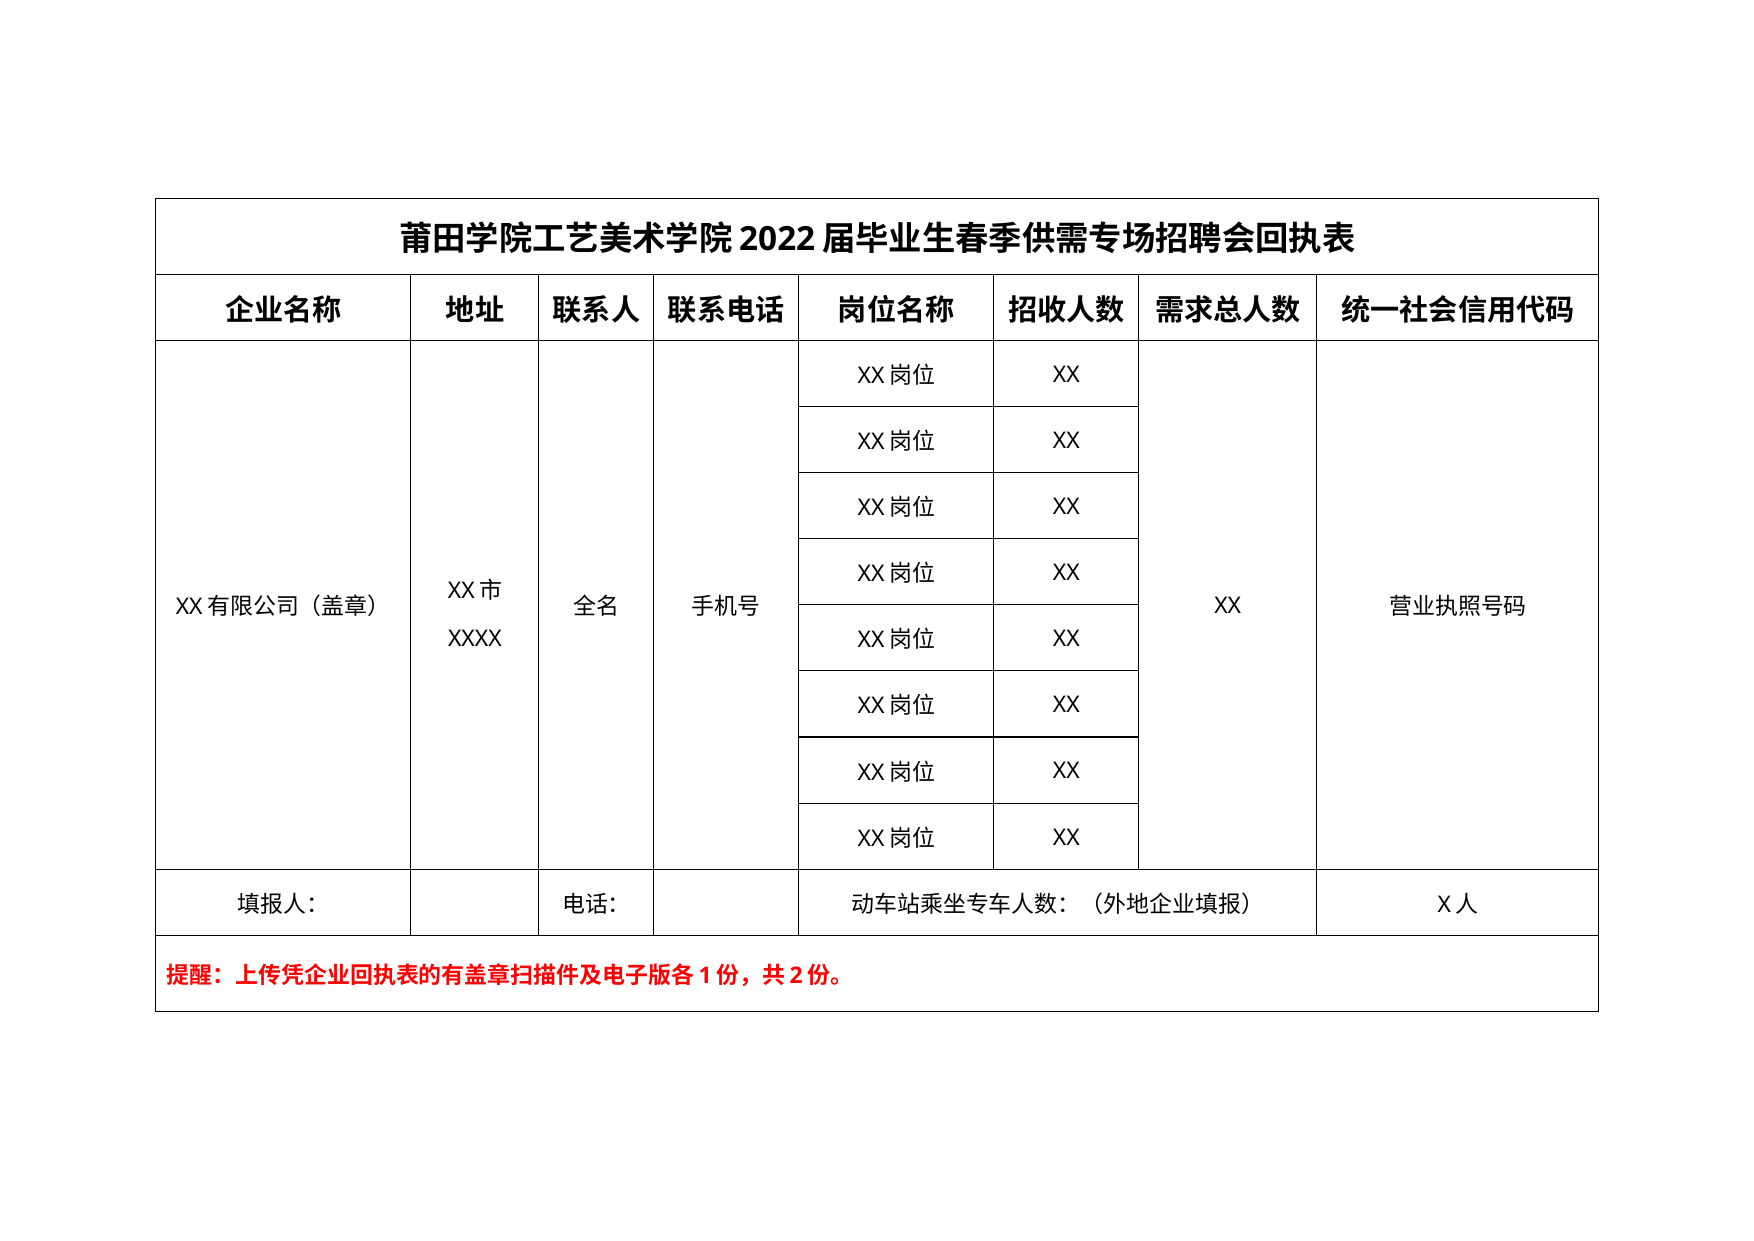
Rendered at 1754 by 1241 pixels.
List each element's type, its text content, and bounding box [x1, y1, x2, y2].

table_cell XX岗位 [799, 341, 993, 406]
table_cell XX岗位 [799, 804, 993, 868]
table_cell [654, 870, 798, 934]
table_cell XX [994, 473, 1138, 538]
table_cell XX [994, 738, 1138, 802]
table_cell 动车站乘坐专车人数：（外地企业填报） [799, 870, 1316, 934]
table_cell XX岗位 [799, 539, 993, 604]
table_cell 招收人数 [994, 275, 1138, 340]
table_cell 需求总人数 [1139, 275, 1316, 340]
table_cell 全名 [539, 341, 653, 868]
table_cell XX岗位 [799, 605, 993, 670]
table_cell XX有限公司（盖章） [156, 341, 410, 868]
table_cell XX [994, 407, 1138, 472]
table_cell 联系人 [539, 275, 653, 340]
table_cell 填报人： [156, 870, 410, 934]
table_cell X人 [1317, 870, 1598, 934]
table_cell XX [1139, 341, 1316, 868]
table_cell XX [994, 341, 1138, 406]
table_cell 提醒：上传凭企业回执表的有盖章扫描件及电子版各1份，共2份。 [156, 936, 1598, 1011]
table_cell XX [994, 671, 1138, 736]
table_cell XX [994, 605, 1138, 670]
table_cell XX [994, 539, 1138, 604]
table_cell 企业名称 [156, 275, 410, 340]
table_cell XX岗位 [799, 407, 993, 472]
table_cell XX岗位 [799, 473, 993, 538]
table_cell 电话： [539, 870, 653, 934]
table_cell XX岗位 [799, 738, 993, 802]
table_cell 手机号 [654, 341, 798, 868]
table_header 莆田学院工艺美术学院2022届毕业生春季供需专场招聘会回执表 [156, 199, 1598, 274]
table_cell XX [994, 804, 1138, 868]
table_cell 营业执照号码 [1317, 341, 1598, 868]
table_cell [411, 870, 538, 934]
table_cell 岗位名称 [799, 275, 993, 340]
table_cell 联系电话 [654, 275, 798, 340]
table_cell XX岗位 [799, 671, 993, 736]
table_cell XX市XXXX [411, 341, 538, 868]
table_cell 地址 [411, 275, 538, 340]
table_cell 统一社会信用代码 [1317, 275, 1598, 340]
